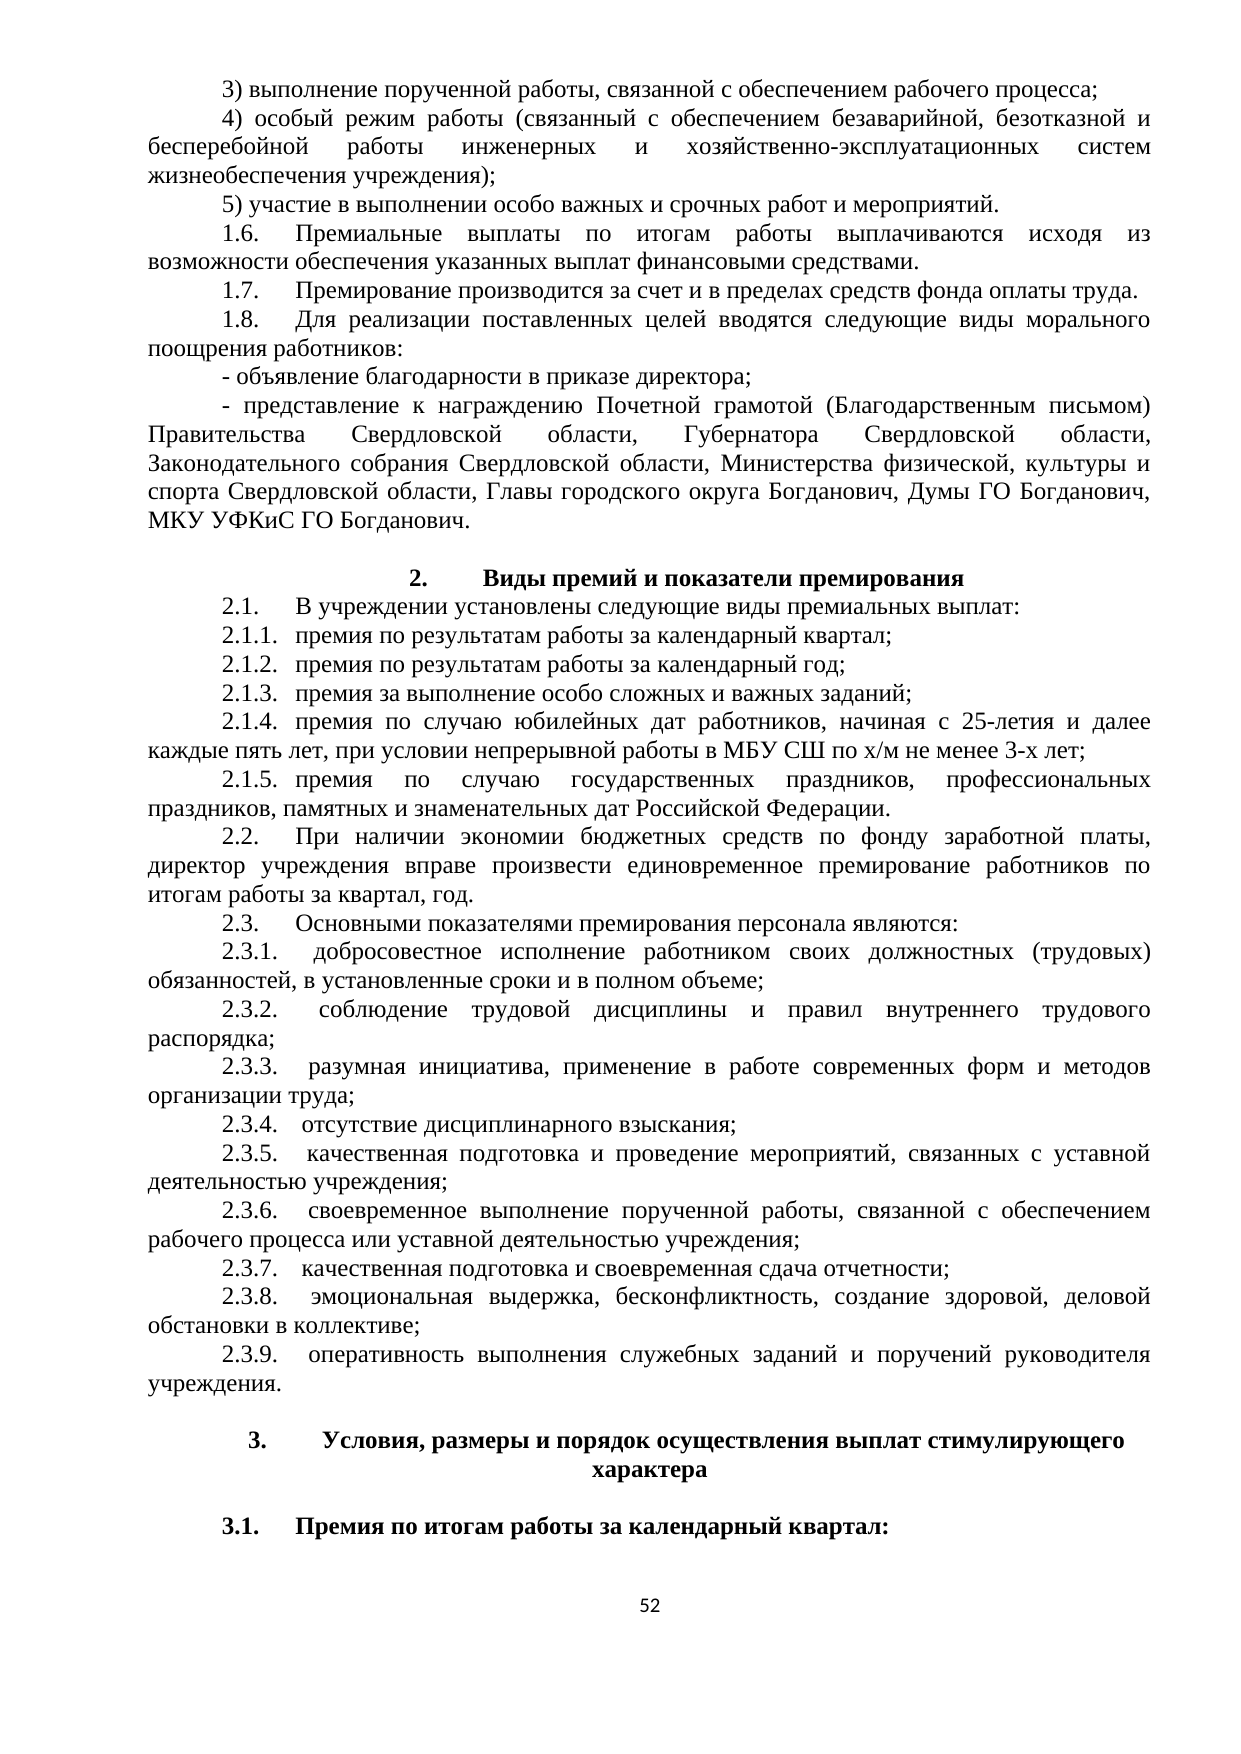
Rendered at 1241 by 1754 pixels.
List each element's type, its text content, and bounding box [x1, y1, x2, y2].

list Премия по итогам работы за календарный квартал: [148, 1511, 1152, 1540]
list премия за выполнение особо сложных и важных заданий; [148, 678, 1152, 706]
list При наличии экономии бюджетных средств по фонду заработной платы, директор учреждения вправе произвести единовременное премирование работников по итогам работы за квартал, год. [148, 821, 1152, 908]
list разумная инициатива, применение в работе современных форм и методов организации труда; [148, 1051, 1152, 1109]
text 4) особый режим работы (связанный с обеспечением безаварийной, безотказной и бесперебойной работы инженерных и хозяйственно-эксплуатационных систем жизнеобеспечения учреждения); [148, 103, 1152, 189]
text 3) выполнение порученной работы, связанной с обеспечением рабочего процесса; [148, 74, 1152, 103]
text - объявление благодарности в приказе директора; [148, 361, 1152, 390]
list В учреждении установлены следующие виды премиальных выплат: [148, 591, 1152, 620]
list премия по результатам работы за календарный квартал; [148, 620, 1152, 649]
list премия по случаю юбилейных дат работников, начиная с 25-летия и далее каждые пять лет, при условии непрерывной работы в МБУ СШ по х/м не менее 3-х лет; [148, 706, 1152, 764]
list Для реализации поставленных целей вводятся следующие виды морального поощрения работников: [148, 304, 1152, 361]
text 5) участие в выполнении особо важных и срочных работ и мероприятий. [148, 189, 1152, 218]
list эмоциональная выдержка, бесконфликтность, создание здоровой, деловой обстановки в коллективе; [148, 1281, 1152, 1339]
list отсутствие дисциплинарного взыскания; [148, 1109, 1152, 1138]
list оперативность выполнения служебных заданий и поручений руководителя учреждения. [148, 1339, 1152, 1396]
list премия по случаю государственных праздников, профессиональных праздников, памятных и знаменательных дат Российской Федерации. [148, 764, 1152, 821]
list Виды премий и показатели премирования [148, 563, 1152, 591]
list Премиальные выплаты по итогам работы выплачиваются исходя из возможности обеспечения указанных выплат финансовыми средствами. [148, 218, 1152, 275]
list Премирование производится за счет и в пределах средств фонда оплаты труда. [148, 275, 1152, 304]
list соблюдение трудовой дисциплины и правил внутреннего трудового распорядка; [148, 994, 1152, 1051]
list добросовестное исполнение работником своих должностных (трудовых) обязанностей, в установленные сроки и в полном объеме; [148, 936, 1152, 994]
text - представление к награждению Почетной грамотой (Благодарственным письмом) Правительства Свердловской области, Губернатора Свердловской области, Законодательного собрания Свердловской области, Министерства физической, культуры и спорта Свердловской области, Главы городского округа Богданович, Думы ГО Богданович, МКУ УФКиС ГО Богданович. [148, 390, 1152, 534]
list качественная подготовка и проведение мероприятий, связанных с уставной деятельностью учреждения; [148, 1138, 1152, 1195]
list своевременное выполнение порученной работы, связанной с обеспечением рабочего процесса или уставной деятельностью учреждения; [148, 1195, 1152, 1253]
list Основными показателями премирования персонала являются: [148, 908, 1152, 936]
list Условия, размеры и порядок осуществления выплат стимулирующего характера [148, 1425, 1152, 1483]
list качественная подготовка и своевременная сдача отчетности; [148, 1253, 1152, 1281]
list премия по результатам работы за календарный год; [148, 649, 1152, 678]
